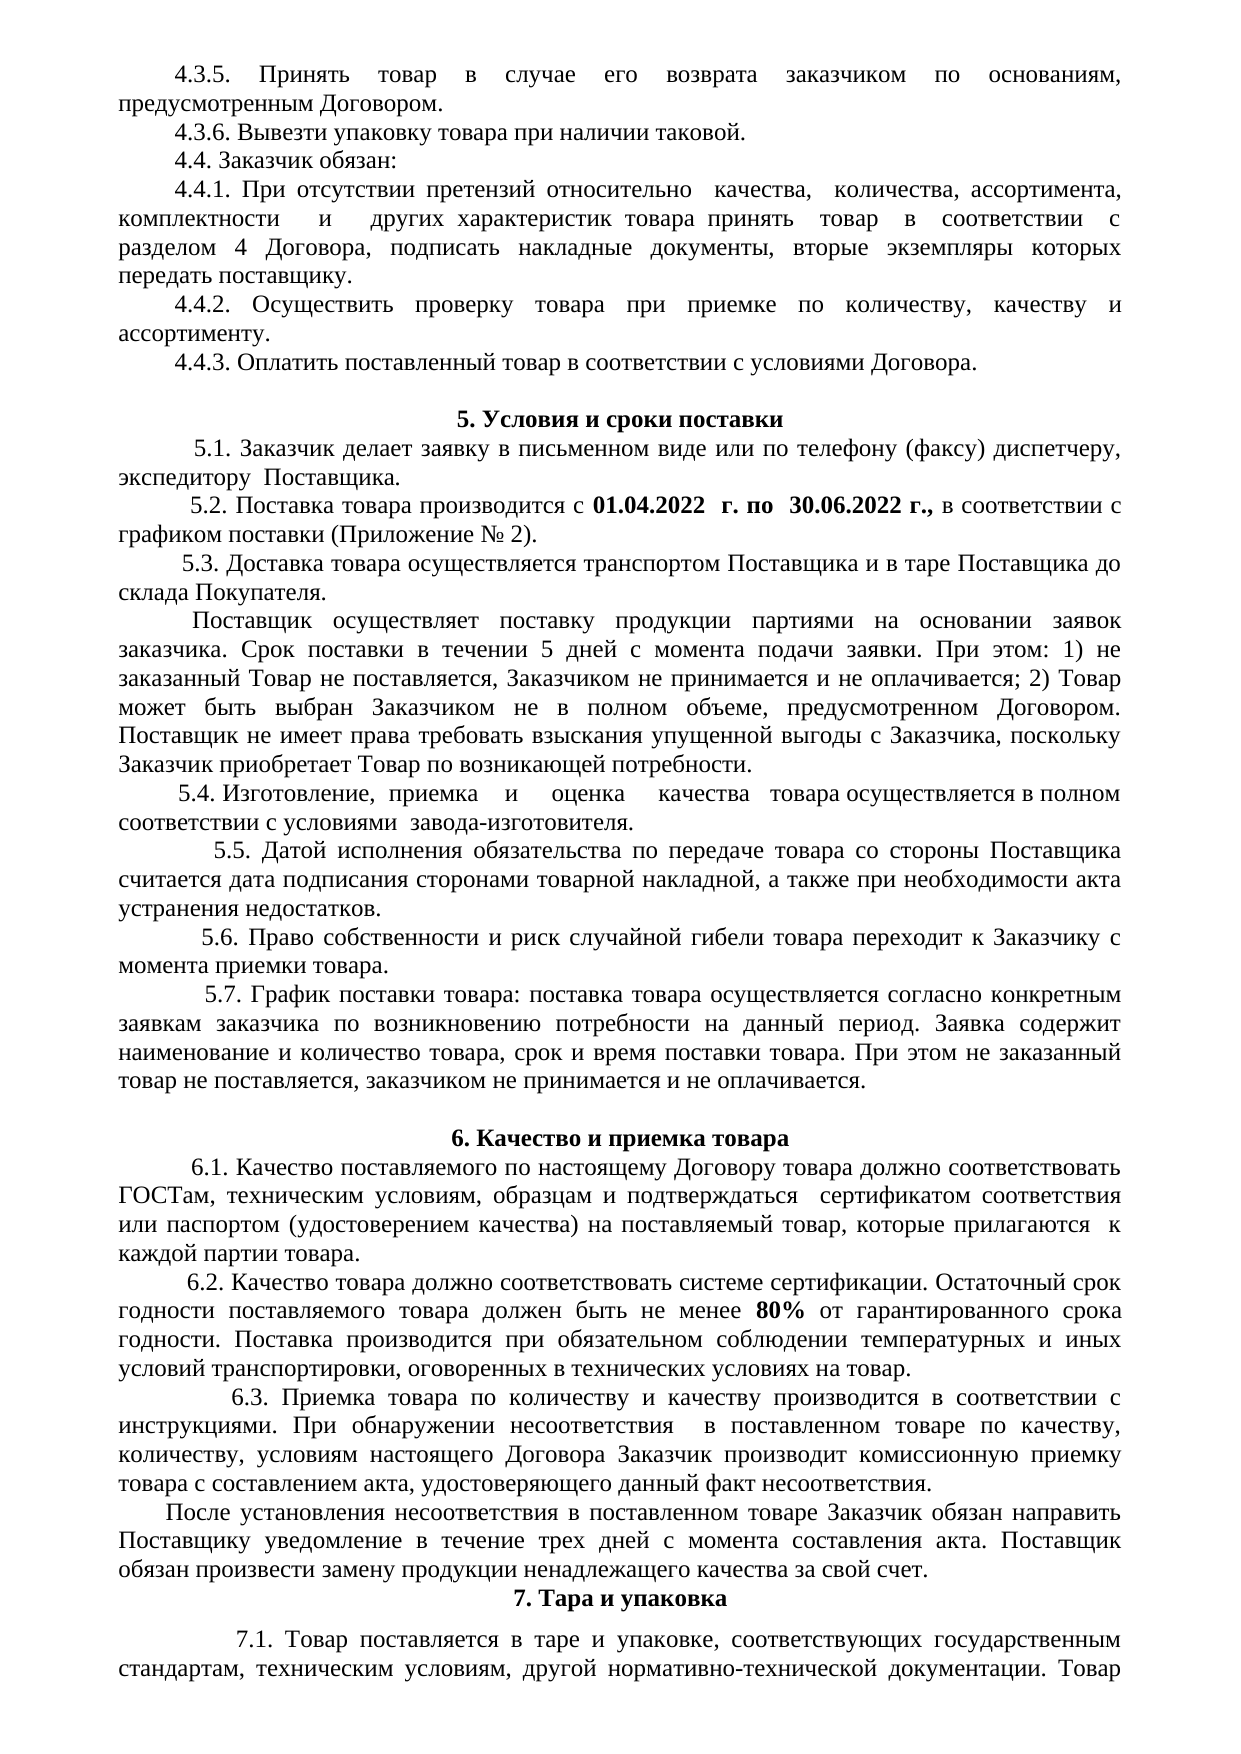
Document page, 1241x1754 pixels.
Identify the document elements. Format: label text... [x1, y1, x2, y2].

text 7. Тара и упаковка [118, 1583, 1122, 1612]
text 4.4.1. При отсутствии претензий относительно качества, количества, ассортимента, комплектности и других характеристик товара принять товар в соответствии с разделом 4 Договора, подписать накладные документы, вторые экземпляры которых передать поставщику. [118, 174, 1122, 289]
text 5.4. Изготовление, приемка и оценка качества товара осуществляется в полном соответствии с условиями завода-изготовителя. [118, 778, 1122, 835]
text 5.3. Доставка товара осуществляется транспортом Поставщика и в таре Поставщика до склада Покупателя. [118, 548, 1122, 605]
text 6.3. Приемка товара по количеству и качеству производится в соответствии с инструкциями. При обнаружении несоответствия в поставленном товаре по качеству, количеству, условиям настоящего Договора Заказчик производит комиссионную приемку товара с составлением акта, удостоверяющего данный факт несоответствия. [118, 1382, 1122, 1497]
text 5.2. Поставка товара производится с 01.04.2022 г. по 30.06.2022 г., в соответствии с графиком поставки (Приложение № 2). [118, 490, 1122, 548]
text 5. Условия и сроки поставки [118, 404, 1122, 433]
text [118, 1624, 1122, 1682]
text 4.3.6. Вывезти упаковку товара при наличии таковой. [118, 117, 1122, 145]
text 4.3.5. Принять товар в случае его возврата заказчиком по основаниям, предусмотренным Договором. [118, 59, 1122, 117]
text 5.7. График поставки товара: поставка товара осуществляется согласно конкретным заявкам заказчика по возникновению потребности на данный период. Заявка содержит наименование и количество товара, срок и время поставки товара. При этом не заказанный товар не поставляется, заказчиком не принимается и не оплачивается. [118, 979, 1122, 1094]
text 5.1. Заказчик делает заявку в письменном виде или по телефону (факсу) диспетчеру, экспедитору Поставщика. [118, 433, 1122, 490]
text 4.4.2. Осуществить проверку товара при приемке по количеству, качеству и ассортименту. [118, 289, 1122, 347]
text 4.4. Заказчик обязан: [118, 145, 1122, 174]
text 4.4.3. Оплатить поставленный товар в соответствии с условиями Договора. [118, 347, 1122, 375]
text 6. Качество и приемка товара [118, 1123, 1122, 1152]
text Поставщик осуществляет поставку продукции партиями на основании заявок заказчика. Срок поставки в течении 5 дней с момента подачи заявки. При этом: 1) не заказанный Товар не поставляется, Заказчиком не принимается и не оплачивается; 2) Товар может быть выбран Заказчиком не в полном объеме, предусмотренном Договором. Поставщик не имеет права требовать взыскания упущенной выгоды с Заказчика, поскольку Заказчик приобретает Товар по возникающей потребности. [118, 605, 1122, 778]
text 6.1. Качество поставляемого по настоящему Договору товара должно соответствовать ГОСТам, техническим условиям, образцам и подтверждаться сертификатом соответствия или паспортом (удостоверением качества) на поставляемый товар, которые прилагаются к каждой партии товара. [118, 1152, 1122, 1267]
text После установления несоответствия в поставленном товаре Заказчик обязан направить Поставщику уведомление в течение трех дней с момента составления акта. Поставщик обязан произвести замену продукции ненадлежащего качества за свой счет. [118, 1497, 1122, 1583]
text 5.5. Датой исполнения обязательства по передаче товара со стороны Поставщика считается дата подписания сторонами товарной накладной, а также при необходимости акта устранения недостатков. [118, 835, 1122, 922]
text 5.6. Право собственности и риск случайной гибели товара переходит к Заказчику с момента приемки товара. [118, 922, 1122, 979]
text 6.2. Качество товара должно соответствовать системе сертификации. Остаточный срок годности поставляемого товара должен быть не менее 80% от гарантированного срока годности. Поставка производится при обязательном соблюдении температурных и иных условий транспортировки, оговоренных в технических условиях на товар. [118, 1267, 1122, 1382]
